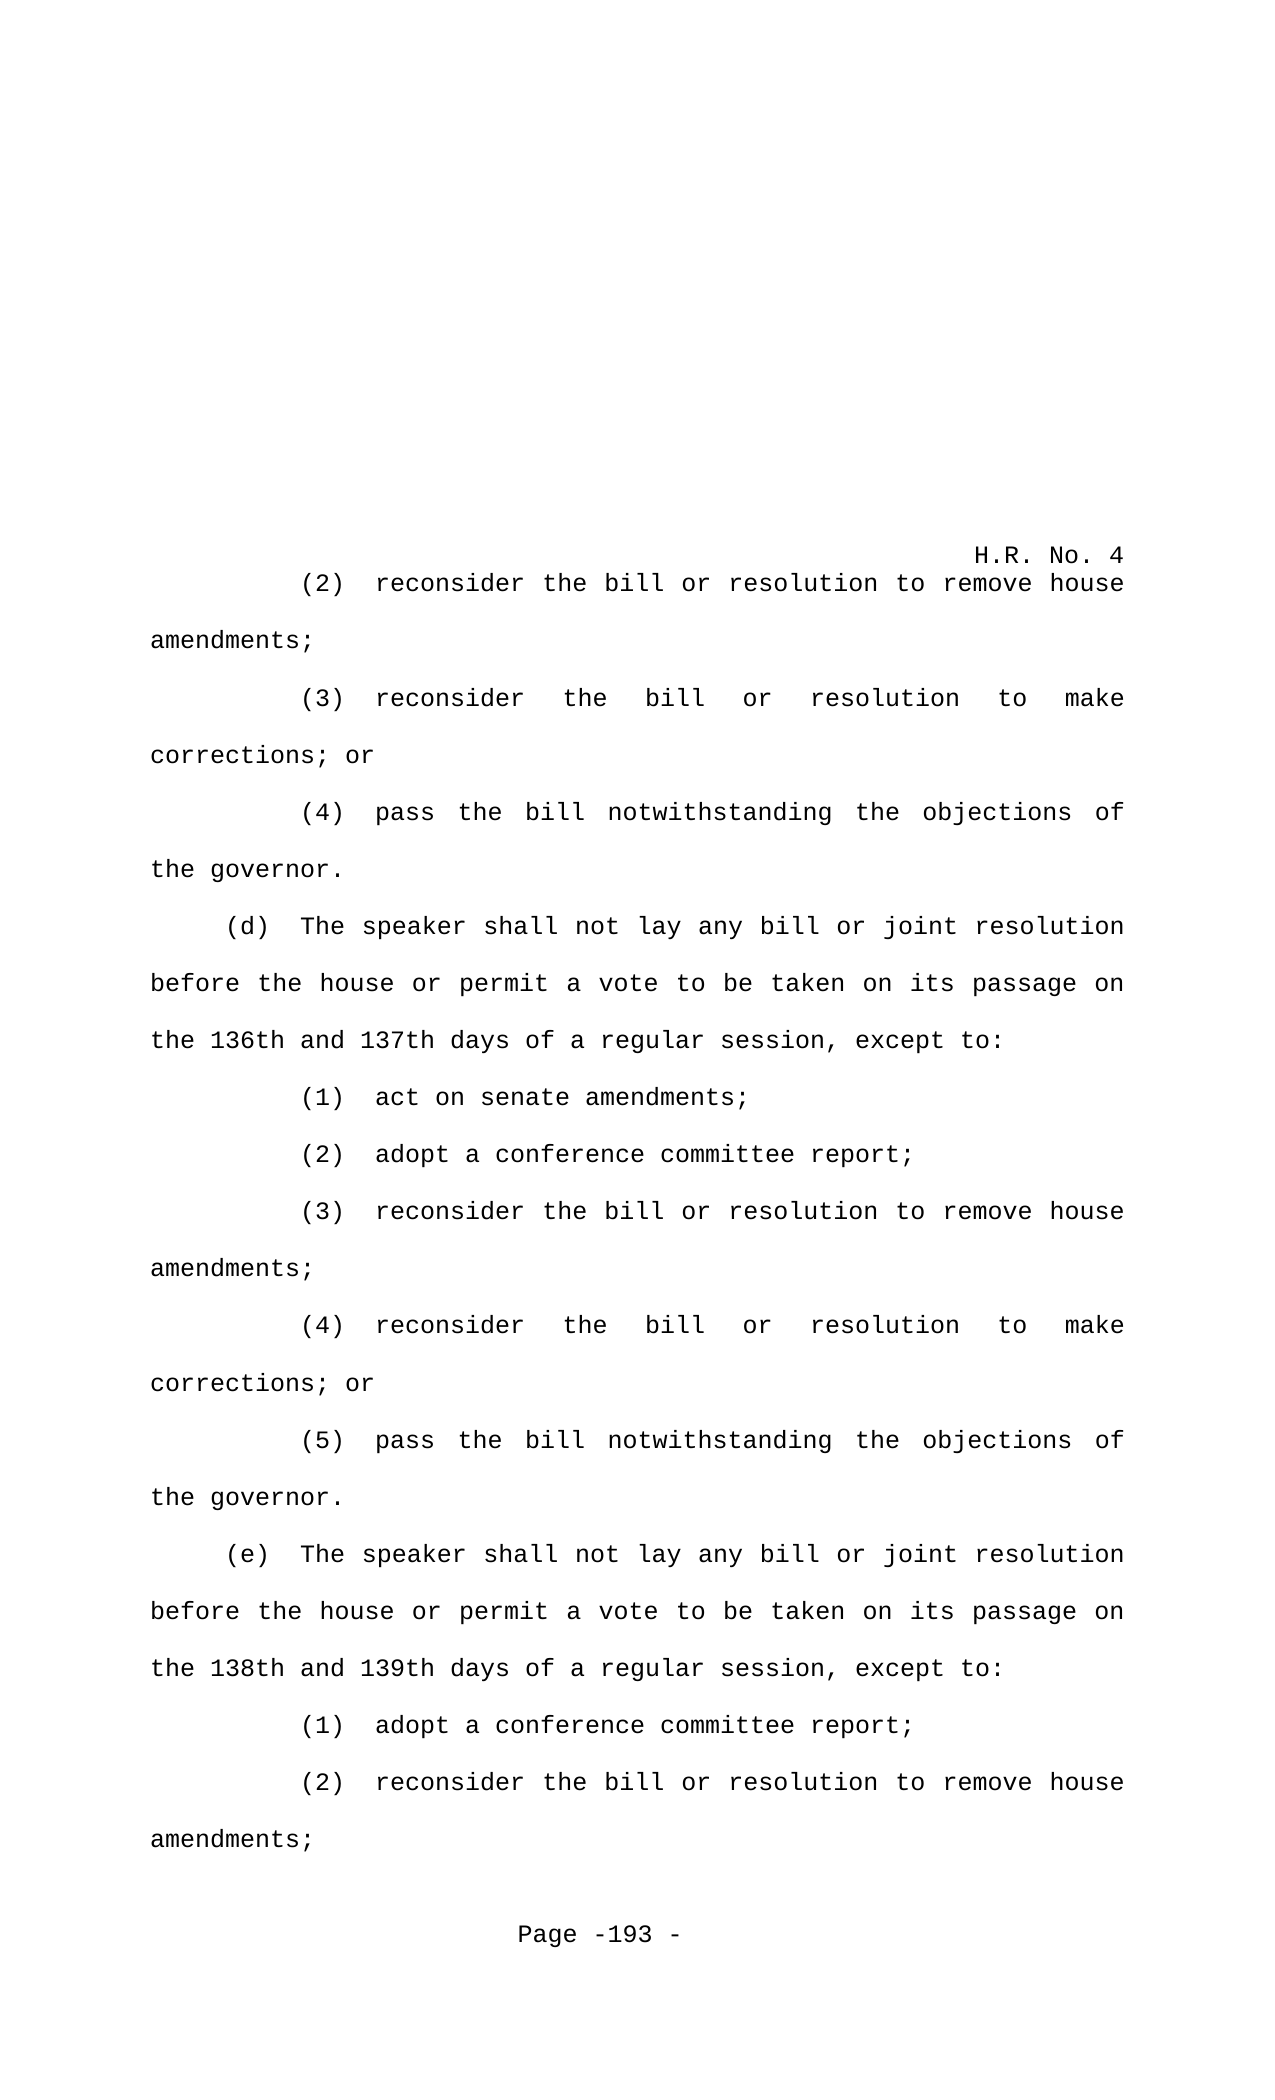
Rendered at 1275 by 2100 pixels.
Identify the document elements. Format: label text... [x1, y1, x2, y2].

text (2) reconsider the bill or resolution to remove house amendments; [150, 571, 1125, 656]
text (e) The speaker shall not lay any bill or joint resolution before the house or permit a vote to be taken on its passage on the 138th and 139th days of a regular session, except to: [150, 1541, 1125, 1684]
text (5) pass the bill notwithstanding the objections of the governor. [150, 1427, 1125, 1513]
text (2) reconsider the bill or resolution to remove house amendments; [150, 1769, 1125, 1855]
text (4) reconsider the bill or resolution to make corrections; or [150, 1313, 1125, 1398]
text (1) act on senate amendments; [150, 1084, 1125, 1113]
text (4) pass the bill notwithstanding the objections of the governor. [150, 799, 1125, 885]
text (d) The speaker shall not lay any bill or joint resolution before the house or permit a vote to be taken on its passage on the 136th and 137th days of a regular session, except to: [150, 913, 1125, 1056]
text (1) adopt a conference committee report; [150, 1712, 1125, 1741]
text (3) reconsider the bill or resolution to remove house amendments; [150, 1199, 1125, 1284]
text (3) reconsider the bill or resolution to make corrections; or [150, 685, 1125, 771]
text (2) adopt a conference committee report; [150, 1142, 1125, 1170]
